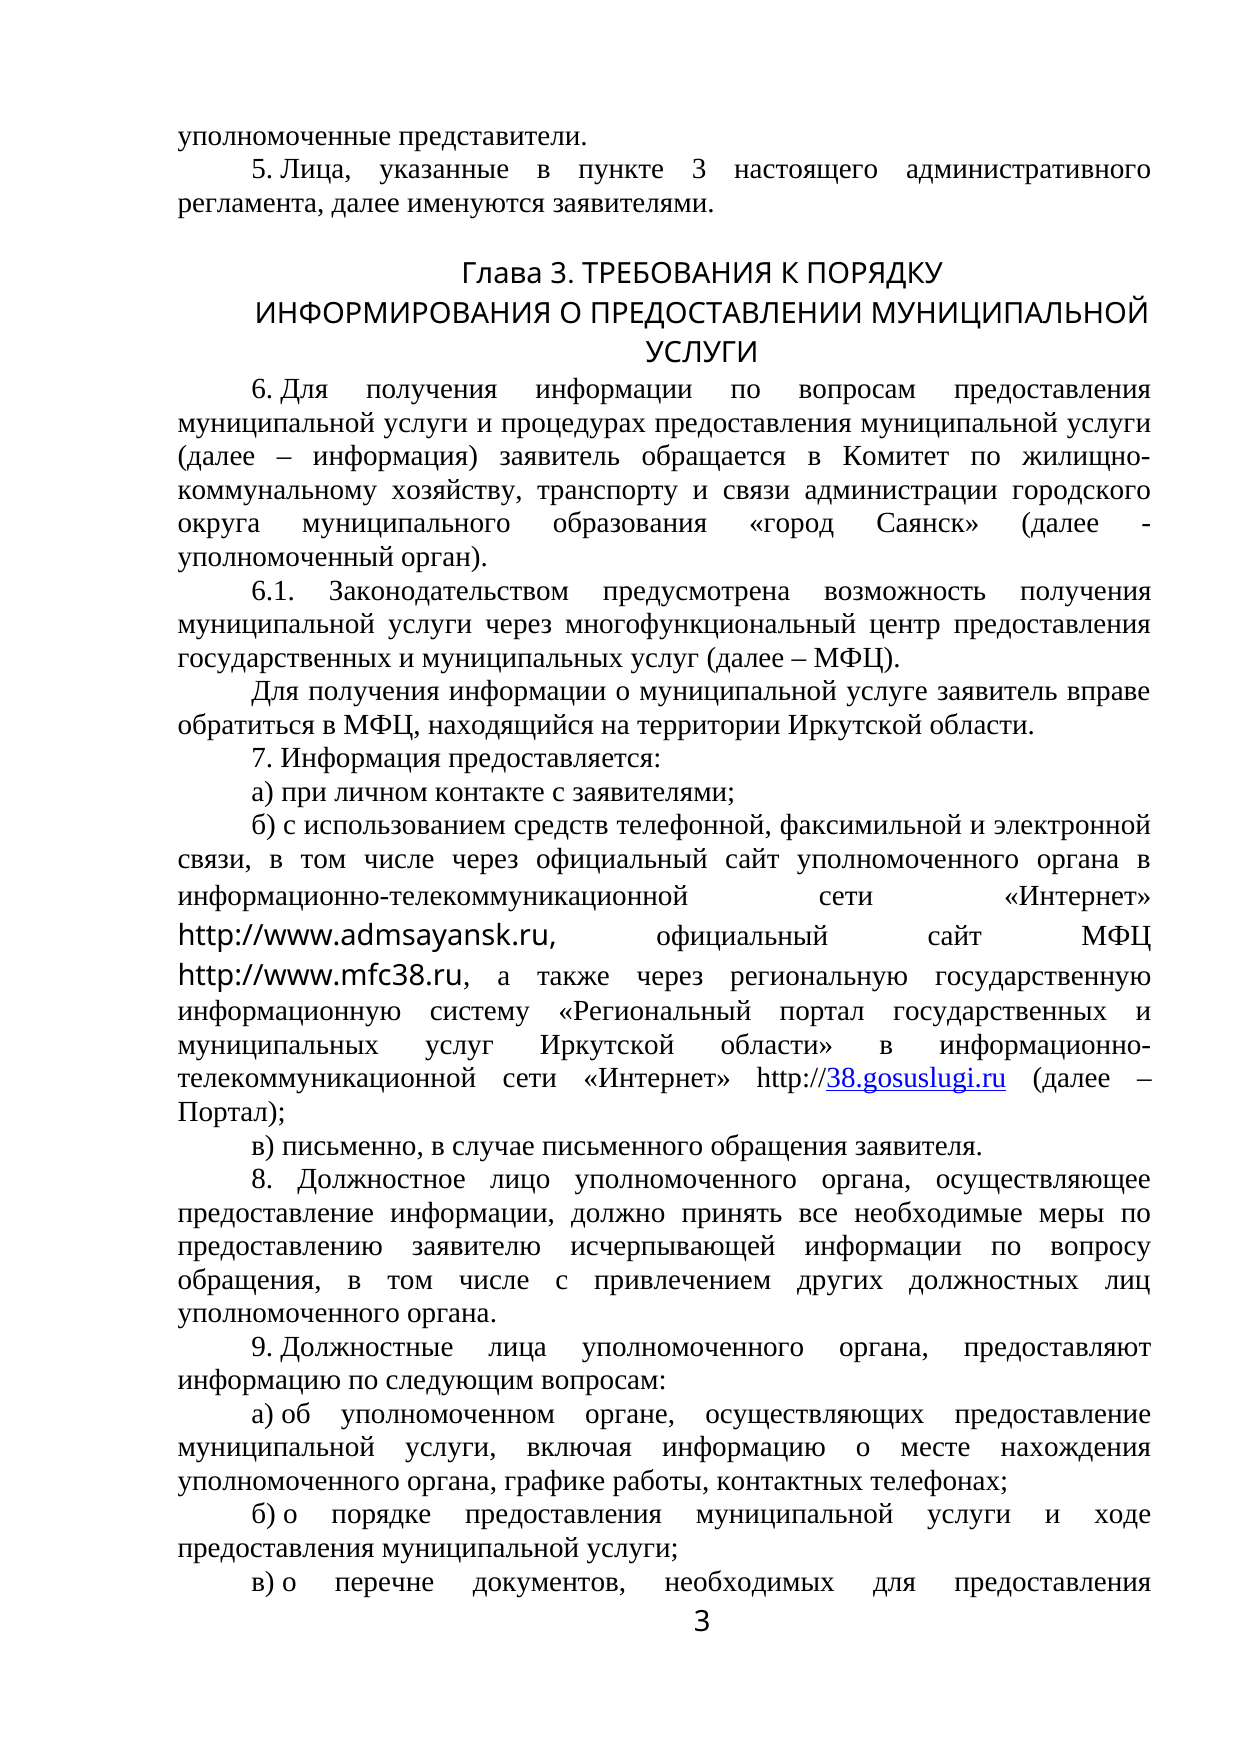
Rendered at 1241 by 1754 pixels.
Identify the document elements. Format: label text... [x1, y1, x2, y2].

text 9. Должностные лица уполномоченного органа, предоставляют информацию по следующим вопросам: [177, 1329, 1152, 1396]
text б) о порядке предоставления муниципальной услуги и ходе предоставления муниципальной услуги; [177, 1497, 1152, 1564]
text 6.1. Законодательством предусмотрена возможность получения муниципальной услуги через многофункциональный центр предоставления государственных и муниципальных услуг (далее – МФЦ). [177, 573, 1152, 673]
text в) письменно, в случае письменного обращения заявителя. [177, 1128, 1152, 1161]
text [177, 1564, 1152, 1597]
text 8. Должностное лицо уполномоченного органа, осуществляющее предоставление информации, должно принять все необходимые меры по предоставлению заявителю исчерпывающей информации по вопросу обращения, в том числе с привлечением других должностных лиц уполномоченного органа. [177, 1161, 1152, 1329]
text ИНФОРМИРОВАНИЯ О ПРЕДОСТАВЛЕНИИ МУНИЦИПАЛЬНОЙ УСЛУГИ [252, 292, 1152, 371]
text 6. Для получения информации по вопросам предоставления муниципальной услуги и процедурах предоставления муниципальной услуги (далее – информация) заявитель обращается в Комитет по жилищно-коммунальному хозяйству, транспорту и связи администрации городского округа муниципального образования «город Саянск» (далее -уполномоченный орган). [177, 371, 1152, 573]
text а) об уполномоченном органе, осуществляющих предоставление муниципальной услуги, включая информацию о месте нахождения уполномоченного органа, графике работы, контактных телефонах; [177, 1396, 1152, 1497]
text 7. Информация предоставляется: [177, 740, 1152, 774]
text 5. Лица, указанные в пункте 3 настоящего административного регламента, далее именуются заявителями. [177, 152, 1152, 219]
text Для получения информации о муниципальной услуге заявитель вправе обратиться в МФЦ, находящийся на территории Иркутской области. [177, 673, 1152, 740]
text Глава 3. ТРЕБОВАНИЯ К ПОРЯДКУ [252, 252, 1152, 292]
text а) при личном контакте с заявителями; [177, 774, 1152, 807]
text б) с использованием средств телефонной, факсимильной и электронной связи, в том числе через официальный сайт уполномоченного органа в информационно-телекоммуникационной сети «Интернет» http://www.admsayansk.ru, официальный сайт МФЦ http://www.mfc38.ru, а также через региональную государственную информационную систему «Региональный портал государственных и муниципальных услуг Иркутской области» в информационно-телекоммуникационной сети «Интернет» http://38.gosuslugi.ru (далее – Портал); [177, 807, 1152, 1128]
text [177, 118, 1152, 152]
